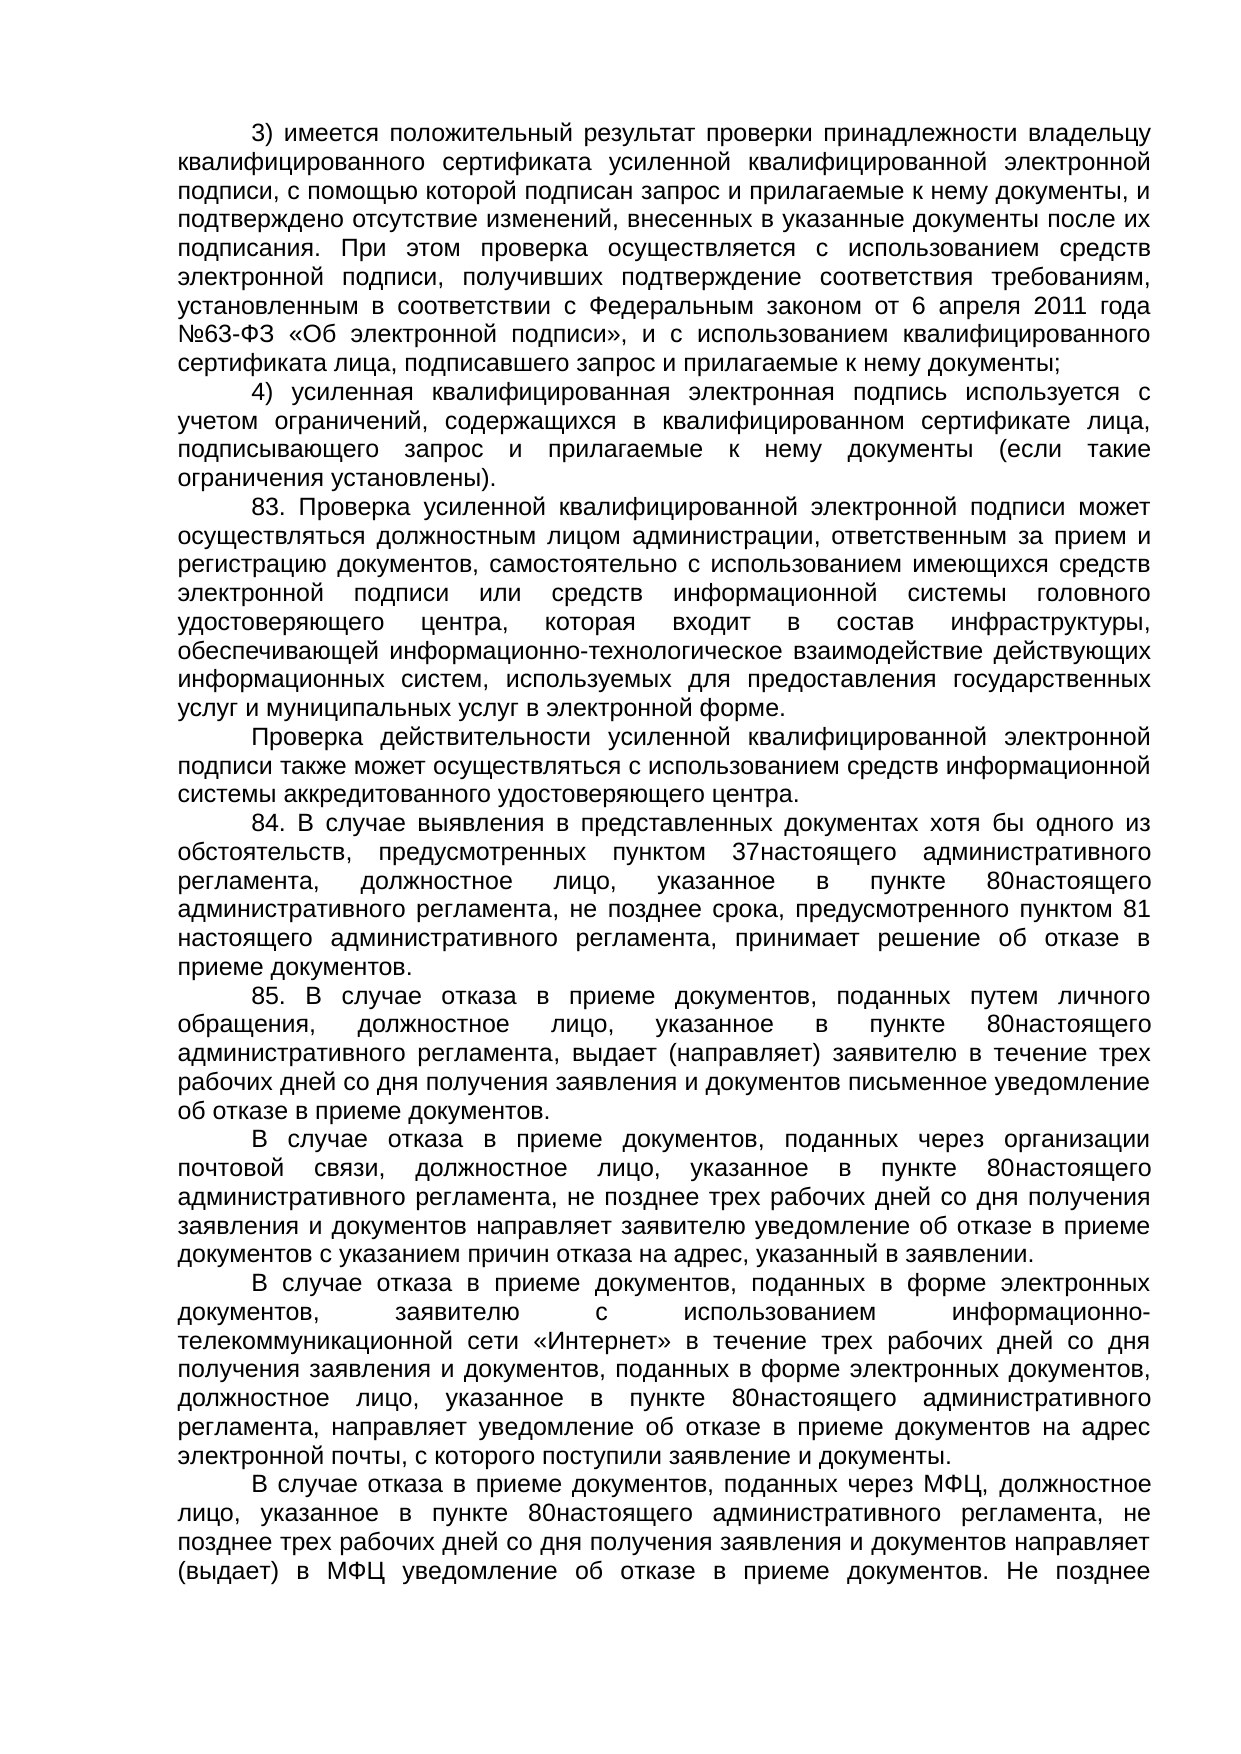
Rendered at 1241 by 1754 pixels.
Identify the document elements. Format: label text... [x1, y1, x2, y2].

text 3) имеется положительный результат проверки принадлежности владельцу квалифицированного сертификата усиленной квалифицированной электронной подписи, с помощью которой подписан запрос и прилагаемые к нему документы, и подтверждено отсутствие изменений, внесенных в указанные документы после их подписания. При этом проверка осуществляется с использованием средств электронной подписи, получивших подтверждение соответствия требованиям, установленным в соответствии с Федеральным законом от 6 апреля 2011 года №63-ФЗ «Об электронной подписи», и с использованием квалифицированного сертификата лица, подписавшего запрос и прилагаемые к нему документы; [177, 118, 1152, 377]
text В случае отказа в приеме документов, поданных в форме электронных документов, заявителю с использованием информационно-телекоммуникационной сети «Интернет» в течение трех рабочих дней со дня получения заявления и документов, поданных в форме электронных документов, должностное лицо, указанное в пункте 80настоящего административного регламента, направляет уведомление об отказе в приеме документов на адрес электронной почты, с которого поступили заявление и документы. [177, 1268, 1152, 1469]
text 83. Проверка усиленной квалифицированной электронной подписи может осуществляться должностным лицом администрации, ответственным за прием и регистрацию документов, самостоятельно с использованием имеющихся средств электронной подписи или средств информационной системы головного удостоверяющего центра, которая входит в состав инфраструктуры, обеспечивающей информационно-технологическое взаимодействие действующих информационных систем, используемых для предоставления государственных услуг и муниципальных услуг в электронной форме. [177, 492, 1152, 722]
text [177, 1469, 1152, 1584]
text Проверка действительности усиленной квалифицированной электронной подписи также может осуществляться с использованием средств информационной системы аккредитованного удостоверяющего центра. [177, 722, 1152, 808]
text 85. В случае отказа в приеме документов, поданных путем личного обращения, должностное лицо, указанное в пункте 80настоящего административного регламента, выдает (направляет) заявителю в течение трех рабочих дней со дня получения заявления и документов письменное уведомление об отказе в приеме документов. [177, 981, 1152, 1124]
text В случае отказа в приеме документов, поданных через организации почтовой связи, должностное лицо, указанное в пункте 80настоящего административного регламента, не позднее трех рабочих дней со дня получения заявления и документов направляет заявителю уведомление об отказе в приеме документов с указанием причин отказа на адрес, указанный в заявлении. [177, 1124, 1152, 1268]
text 4) усиленная квалифицированная электронная подпись используется с учетом ограничений, содержащихся в квалифицированном сертификате лица, подписывающего запрос и прилагаемые к нему документы (если такие ограничения установлены). [177, 377, 1152, 492]
text 84. В случае выявления в представленных документах хотя бы одного из обстоятельств, предусмотренных пунктом 37настоящего административного регламента, должностное лицо, указанное в пункте 80настоящего административного регламента, не позднее срока, предусмотренного пунктом 81 настоящего административного регламента, принимает решение об отказе в приеме документов. [177, 808, 1152, 981]
